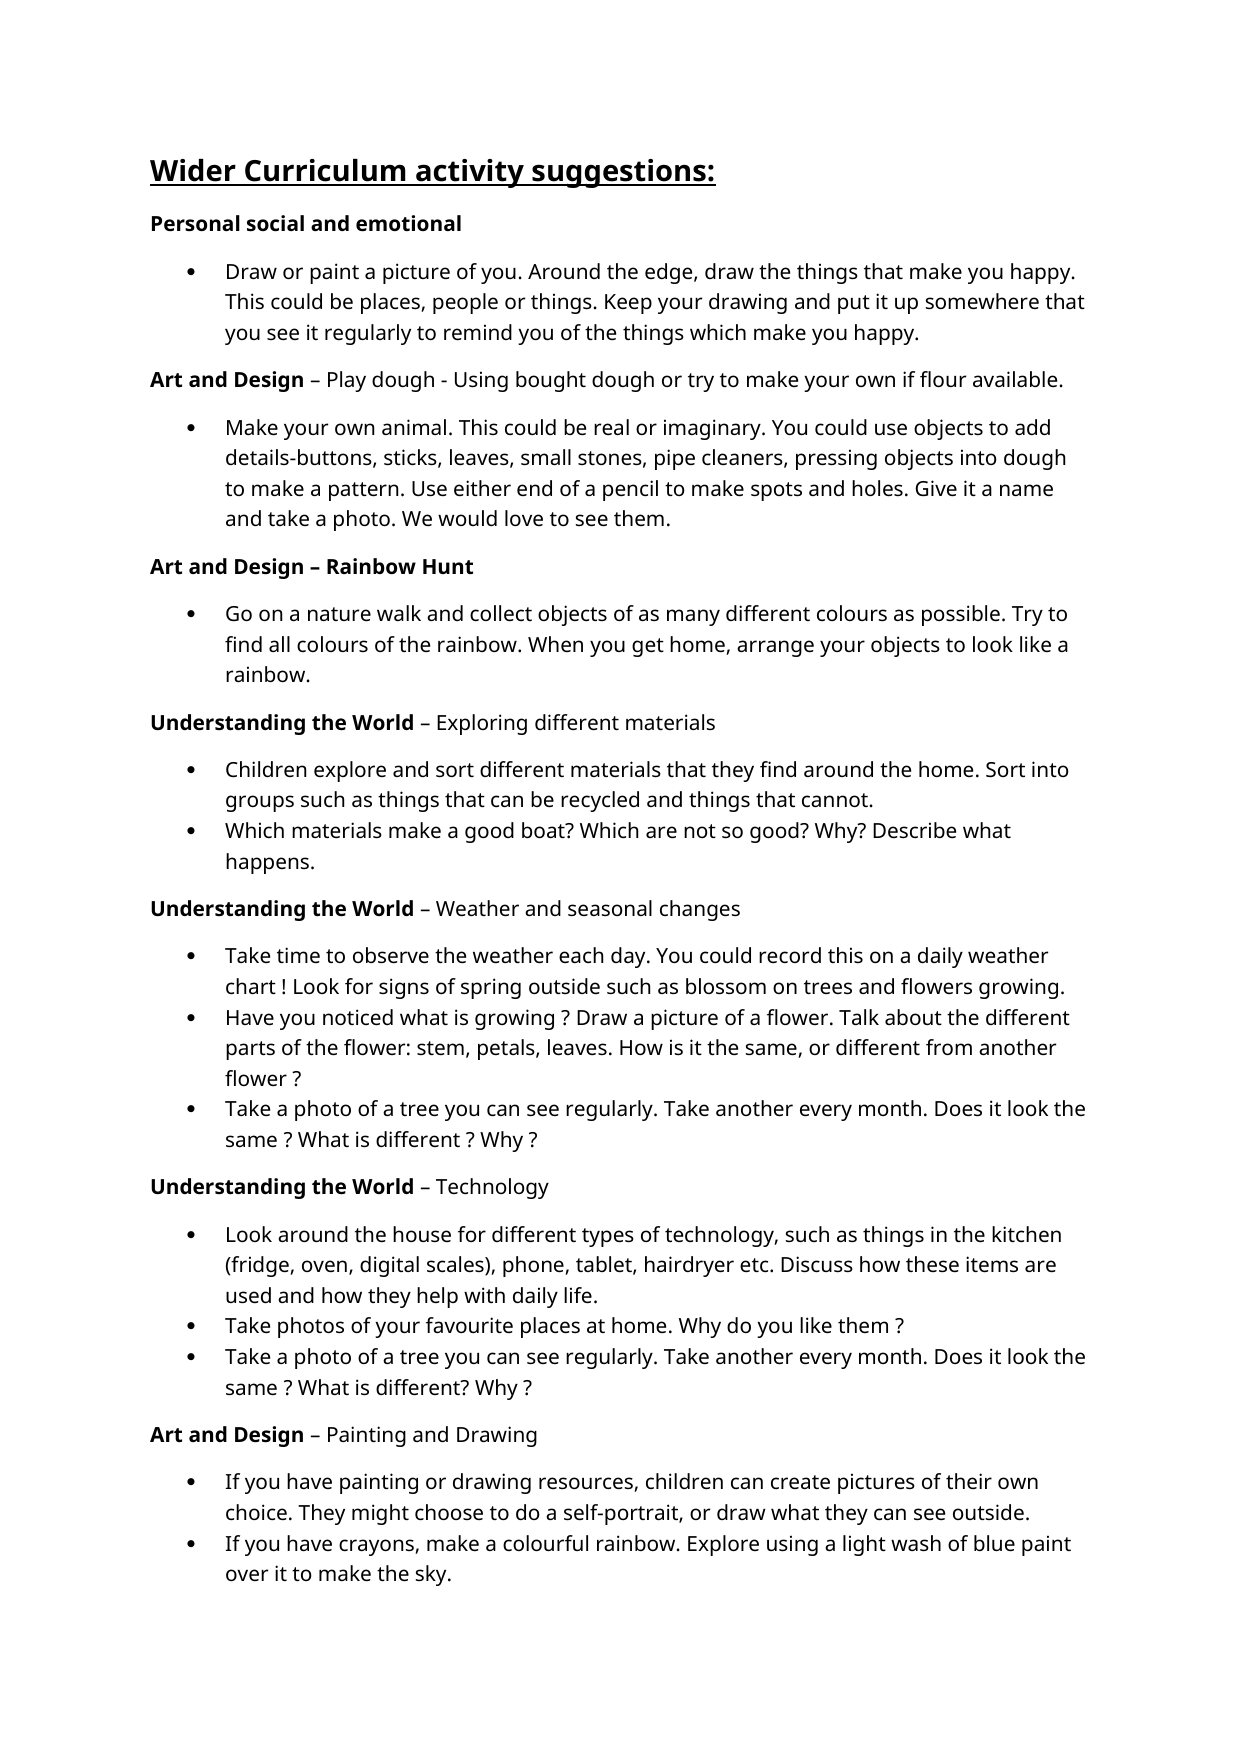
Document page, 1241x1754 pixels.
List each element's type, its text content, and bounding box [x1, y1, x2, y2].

list Take a photo of a tree you can see regularly. Take another every month. Does it look the same ? What is different ? Why ? [187, 1094, 1090, 1153]
text Wider Curriculum activity suggestions: [150, 150, 1090, 190]
list Look around the house for different types of technology, such as things in the kitchen (fridge, oven, digital scales), phone, tablet, hairdryer etc. Discuss how these items are used and how they help with daily life. [187, 1220, 1090, 1309]
list If you have crayons, make a colourful rainbow. Explore using a light wash of blue paint over it to make the sky. [187, 1529, 1090, 1588]
list Take a photo of a tree you can see regularly. Take another every month. Does it look the same ? What is different? Why ? [187, 1342, 1090, 1401]
list Draw or paint a picture of you. Around the edge, draw the things that make you happy. This could be places, people or things. Keep your drawing and put it up somewhere that you see it regularly to remind you of the things which make you happy. [187, 257, 1090, 346]
text Art and Design – Play dough - Using bought dough or try to make your own if flour available. [150, 365, 1090, 394]
text Art and Design – Painting and Drawing [150, 1420, 1090, 1448]
list Make your own animal. This could be real or imaginary. You could use objects to add details-buttons, sticks, leaves, small stones, pipe cleaners, pressing objects into dough to make a pattern. Use either end of a pencil to make spots and holes. Give it a name and take a photo. We would love to see them. [187, 413, 1090, 533]
list If you have painting or drawing resources, children can create pictures of their own choice. They might choose to do a self-portrait, or draw what they can see outside. [187, 1467, 1090, 1526]
list Go on a nature walk and collect objects of as many different colours as possible. Try to find all colours of the rainbow. When you get home, arrange your objects to look like a rainbow. [187, 599, 1090, 689]
text Personal social and emotional [150, 209, 1090, 238]
text Art and Design – Rainbow Hunt [150, 552, 1090, 580]
list Take time to observe the weather each day. You could record this on a daily weather chart ! Look for signs of spring outside such as blossom on trees and flowers growing. [187, 941, 1090, 1000]
text Understanding the World – Weather and seasonal changes [150, 894, 1090, 922]
list Take photos of your favourite places at home. Why do you like them ? [187, 1312, 1090, 1340]
text Understanding the World – Exploring different materials [150, 708, 1090, 736]
text Understanding the World – Technology [150, 1172, 1090, 1201]
list Children explore and sort different materials that they find around the home. Sort into groups such as things that can be recycled and things that cannot. [187, 755, 1090, 814]
list Have you noticed what is growing ? Draw a picture of a flower. Talk about the different parts of the flower: stem, petals, leaves. How is it the same, or different from another flower ? [187, 1003, 1090, 1092]
list Which materials make a good boat? Which are not so good? Why? Describe what happens. [187, 816, 1090, 875]
